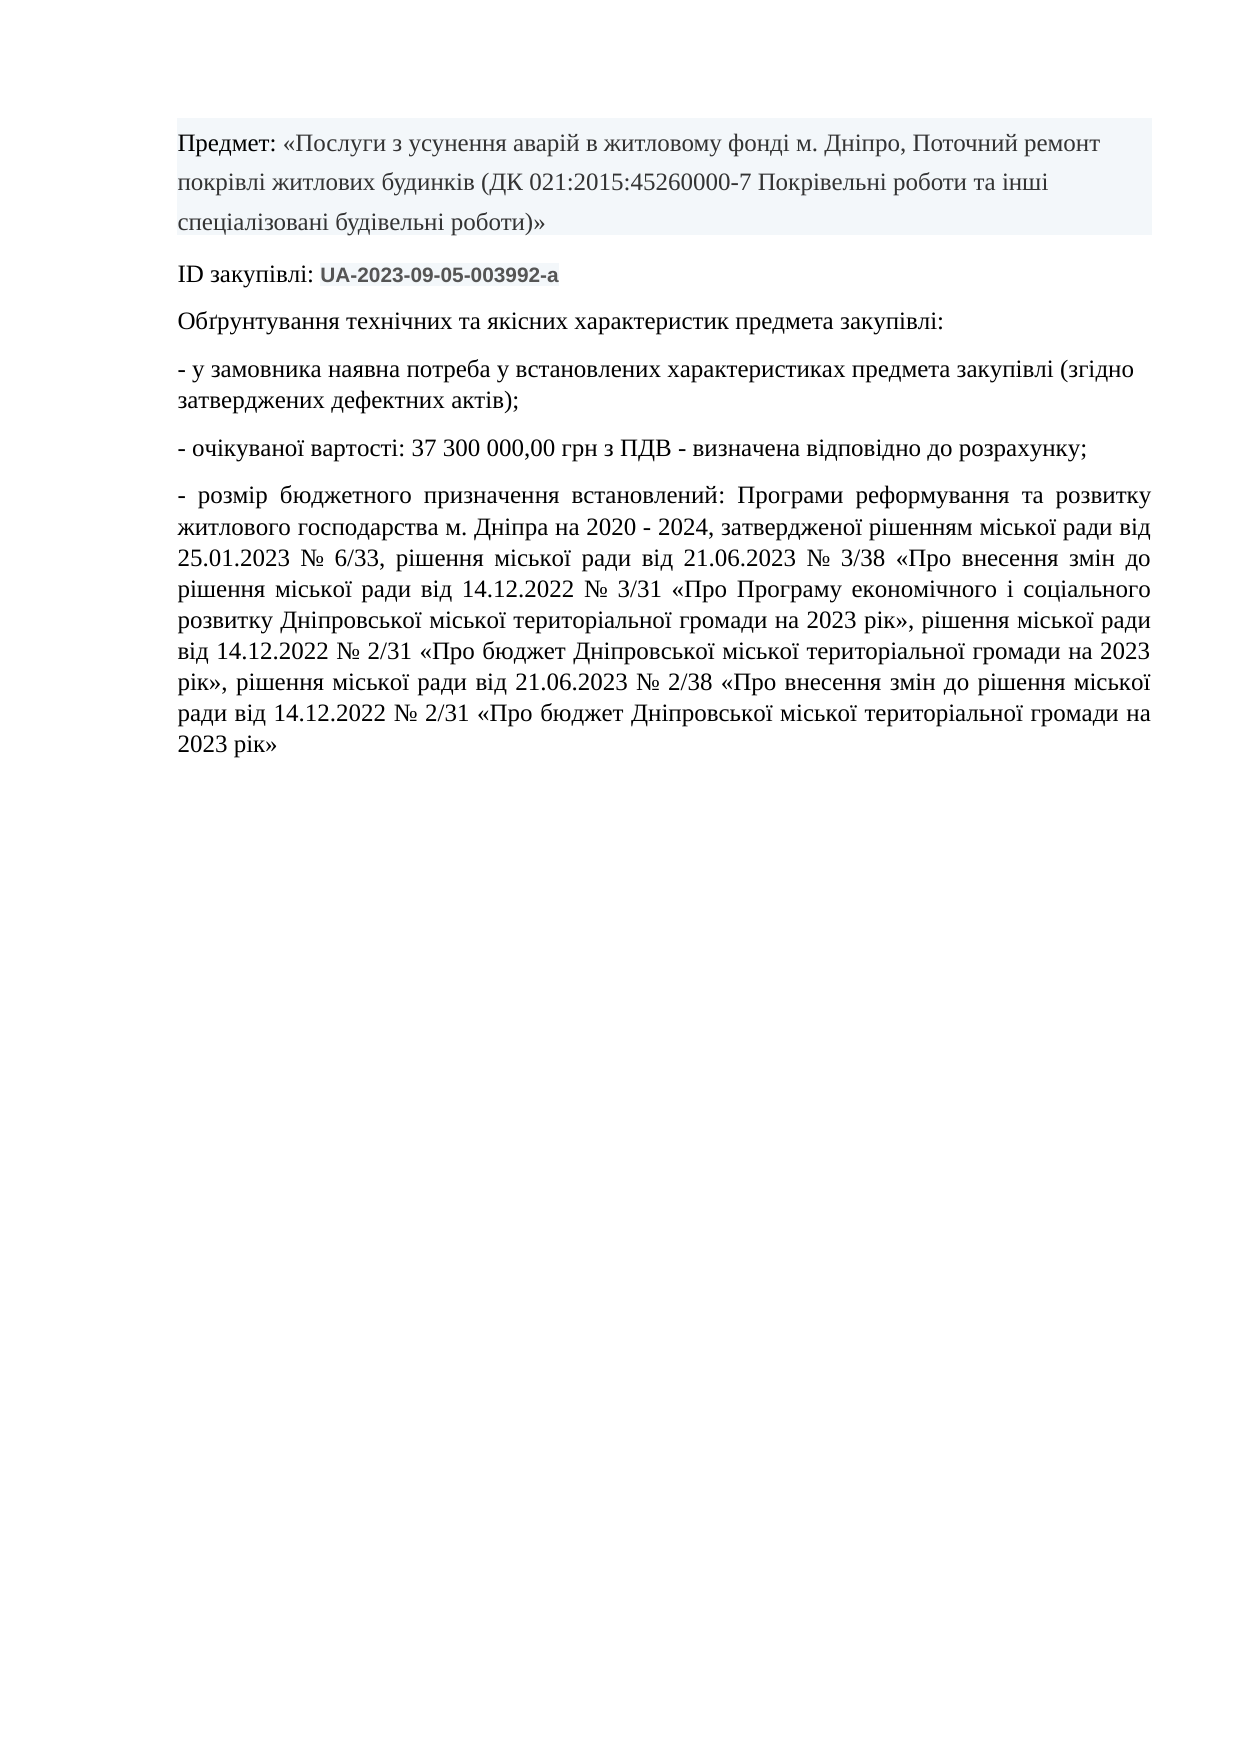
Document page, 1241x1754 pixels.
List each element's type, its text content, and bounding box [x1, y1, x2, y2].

text - у замовника наявна потреба у встановлених характеристиках предмета закупівлі (згідно затверджених дефектних актів); [177, 354, 1152, 414]
subtitle Предмет: «Послуги з усунення аварій в житловому фонді м. Дніпро, Поточний ремонт покрівлі житлових будинків (ДК 021:2015:45260000-7 Покрівельні роботи та інші спеціалізовані будівельні роботи)» [177, 118, 1152, 235]
text - розмір бюджетного призначення встановлений: Програми реформування та розвитку житлового господарства м. Дніпра на 2020 - 2024, затвердженої рішенням міської ради від 25.01.2023 № 6/33, рішення міської ради від 21.06.2023 № 3/38 «Про внесення змін до рішення міської ради від 14.12.2022 № 3/31 «Про Програму економічного і соціального розвитку Дніпровської міської територіальної громади на 2023 рік», рішення міської ради від 14.12.2022 № 2/31 «Про бюджет Дніпровської міської територіальної громади на 2023 рік», рішення міської ради від 21.06.2023 № 2/38 «Про внесення змін до рішення міської ради від 14.12.2022 № 2/31 «Про бюджет Дніпровської міської територіальної громади на 2023 рік» [177, 481, 1152, 758]
text Обґрунтування технічних та якісних характеристик предмета закупівлі: [177, 306, 1152, 335]
text ID закупівлі: UA-2023-09-05-003992-a [177, 259, 1152, 287]
text - очікуваної вартості: 37 300 000,00 грн з ПДВ - визначена відповідно до розрахунку; [177, 433, 1152, 462]
